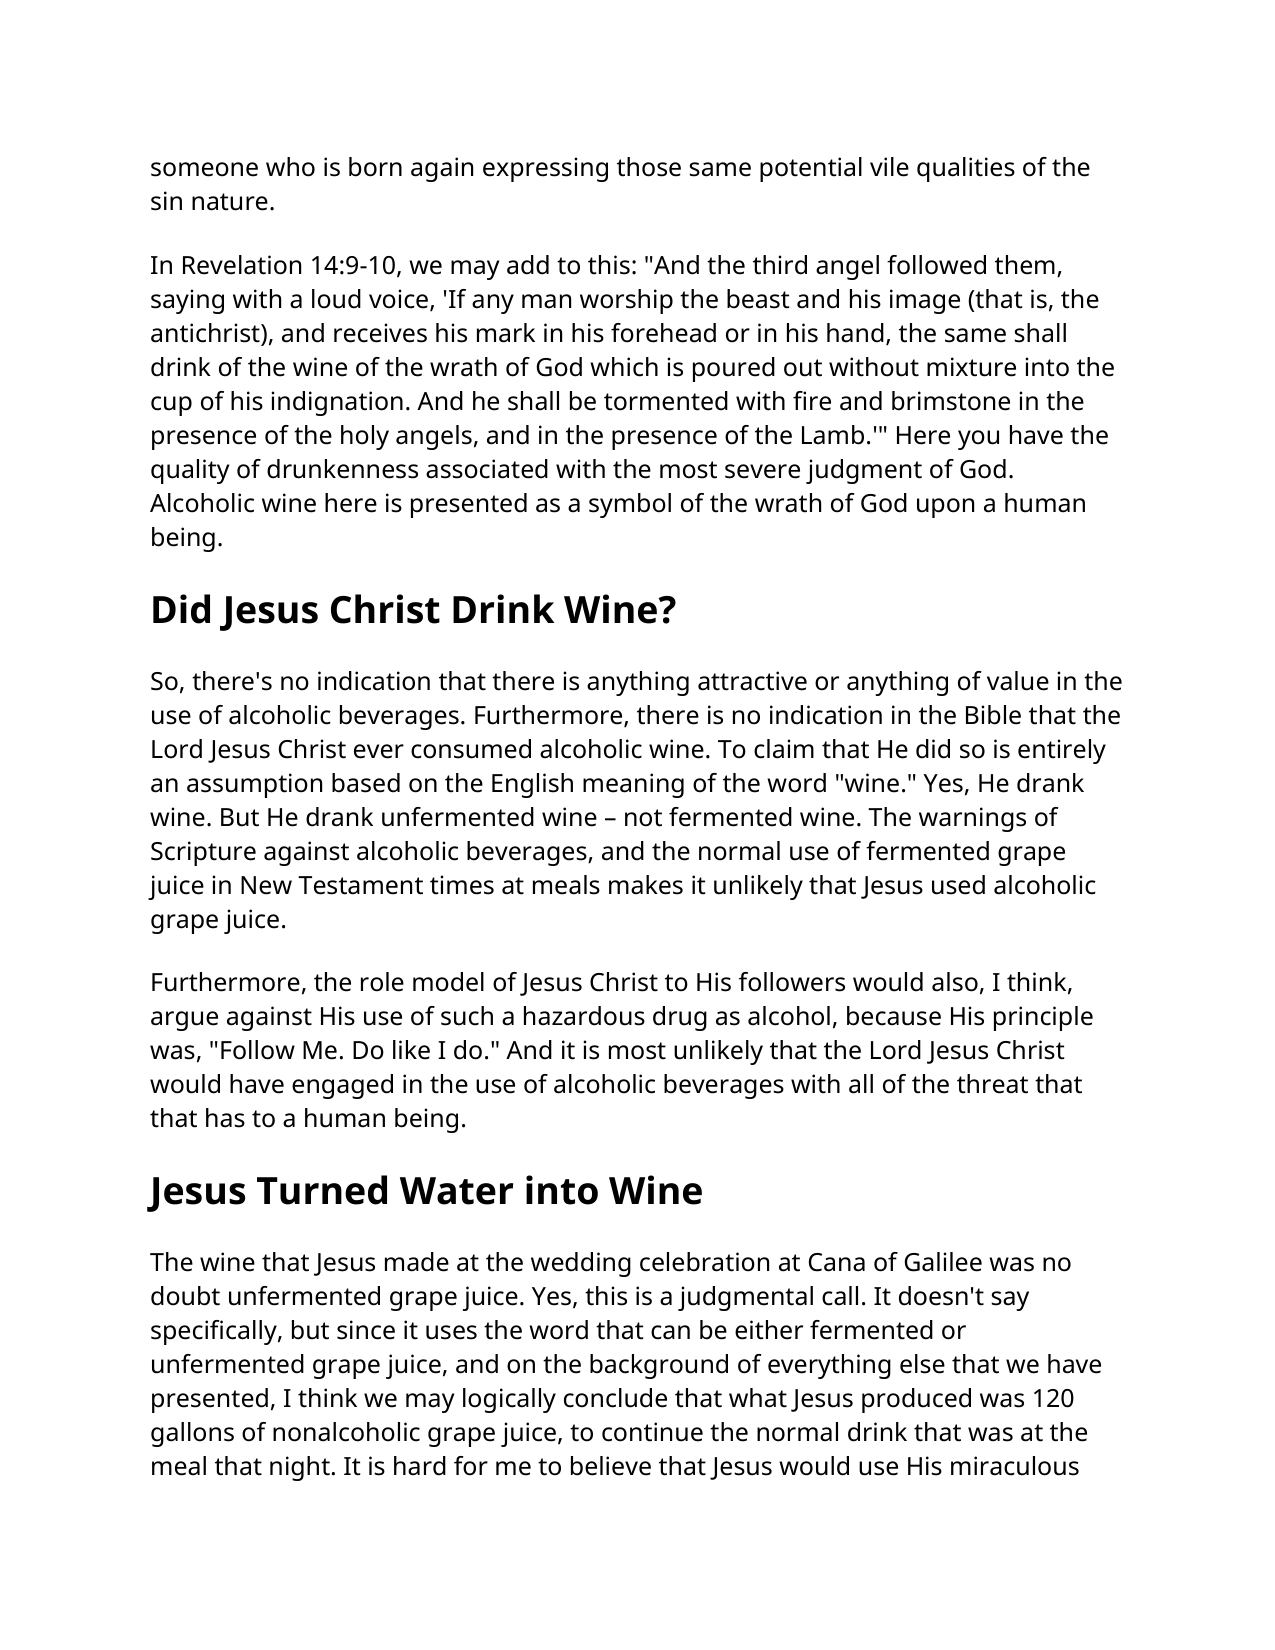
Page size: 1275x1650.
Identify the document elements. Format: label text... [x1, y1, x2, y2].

text Jesus Turned Water into Wine [150, 1164, 1125, 1215]
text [150, 1244, 1125, 1483]
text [150, 150, 1125, 218]
text So, there's no indication that there is anything attractive or anything of value in the use of alcoholic beverages. Furthermore, there is no indication in the Bible that the Lord Jesus Christ ever consumed alcoholic wine. To claim that He did so is entirely an assumption based on the English meaning of the word "wine." Yes, He drank wine. But He drank unfermented wine – not fermented wine. The warnings of Scripture against alcoholic beverages, and the normal use of fermented grape juice in New Testament times at meals makes it unlikely that Jesus used alcoholic grape juice. [150, 663, 1125, 936]
text Furthermore, the role model of Jesus Christ to His followers would also, I think, argue against His use of such a hazardous drug as alcohol, because His principle was, "Follow Me. Do like I do." And it is most unlikely that the Lord Jesus Christ would have engaged in the use of alcoholic beverages with all of the threat that that has to a human being. [150, 965, 1125, 1135]
text In Revelation 14:9-10, we may add to this: "And the third angel followed them, saying with a loud voice, 'If any man worship the beast and his image (that is, the antichrist), and receives his mark in his forehead or in his hand, the same shall drink of the wine of the wrath of God which is poured out without mixture into the cup of his indignation. And he shall be tormented with fire and brimstone in the presence of the holy angels, and in the presence of the Lamb.'" Here you have the quality of drunkenness associated with the most severe judgment of God. Alcoholic wine here is presented as a symbol of the wrath of God upon a human being. [150, 247, 1125, 554]
text Did Jesus Christ Drink Wine? [150, 583, 1125, 634]
